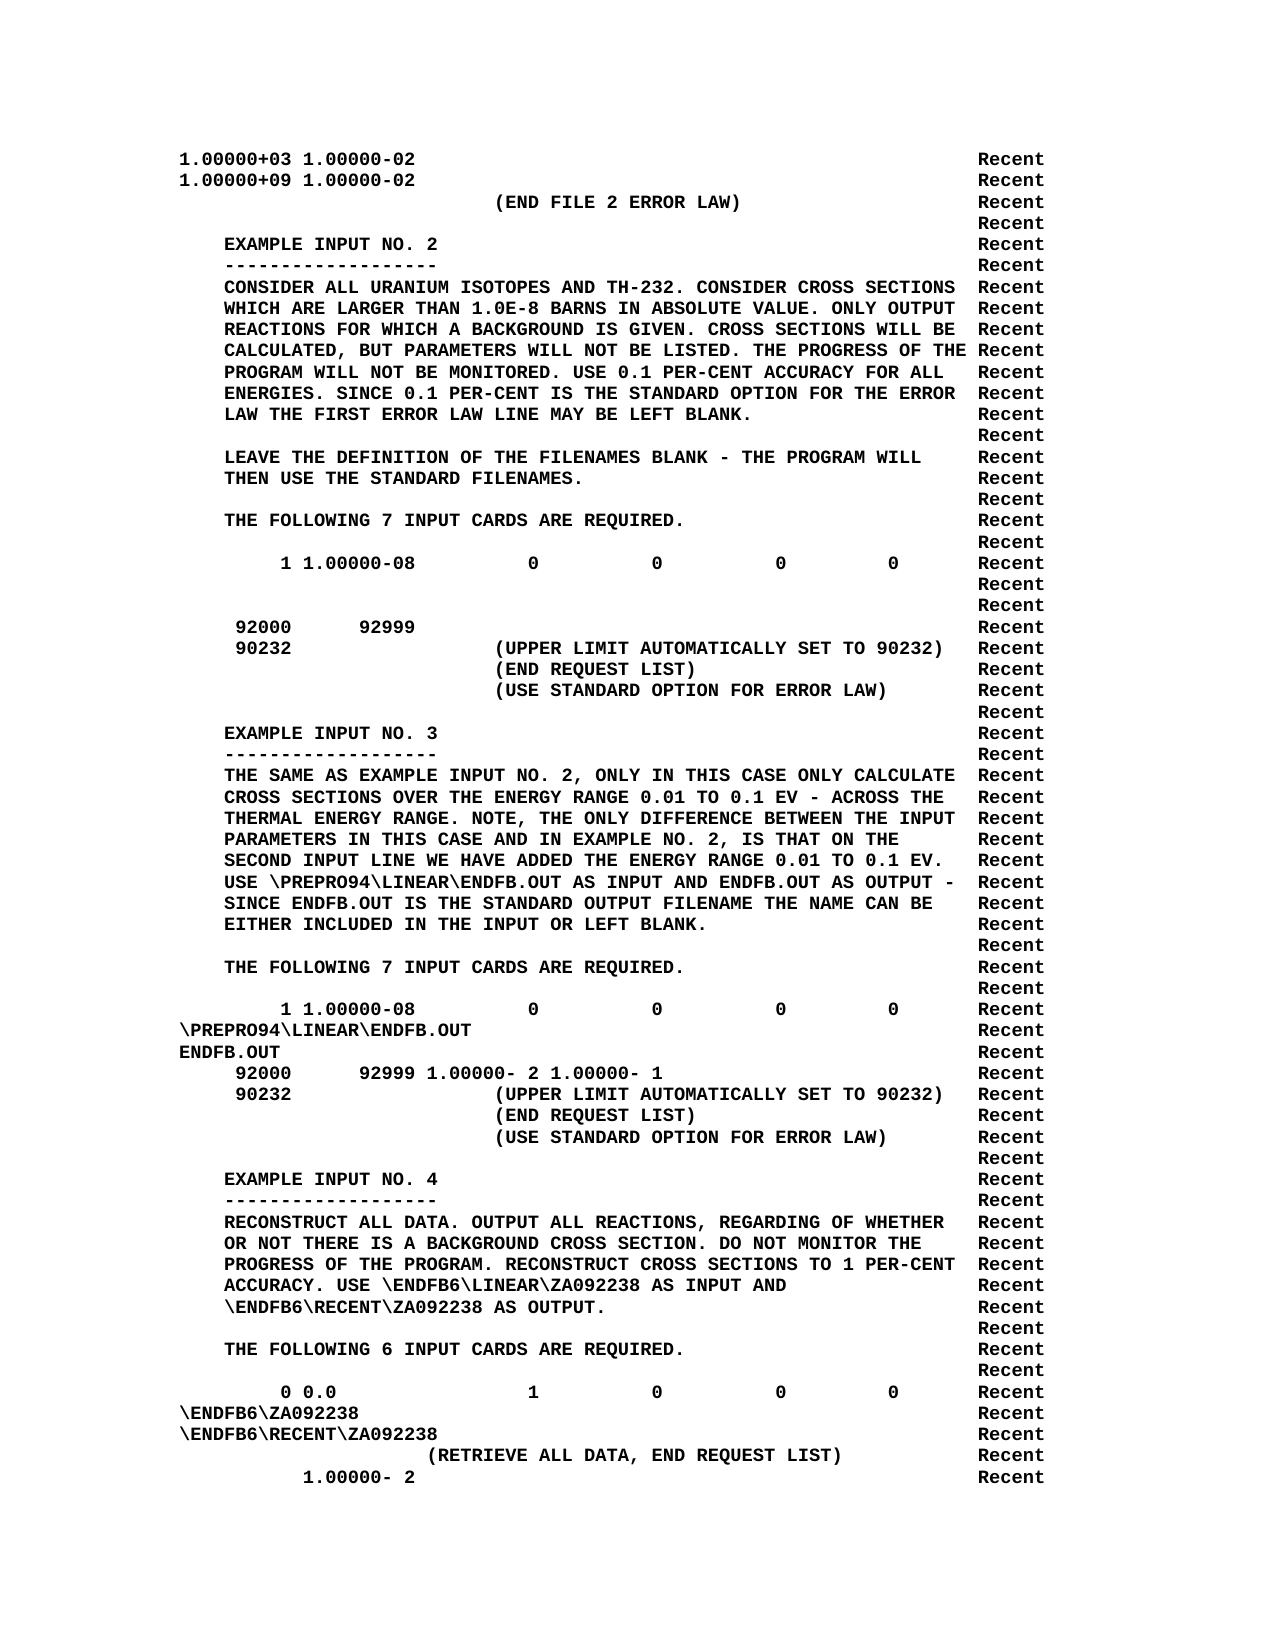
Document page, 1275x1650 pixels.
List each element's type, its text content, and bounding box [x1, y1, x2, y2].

text EXAMPLE INPUT NO. 3 Recent [156, 724, 1118, 745]
text Recent [156, 936, 1118, 957]
text REACTIONS FOR WHICH A BACKGROUND IS GIVEN. CROSS SECTIONS WILL BE Recent [156, 320, 1118, 341]
text (USE STANDARD OPTION FOR ERROR LAW) Recent [156, 1127, 1118, 1149]
text ACCURACY. USE \ENDFB6\LINEAR\ZA092238 AS INPUT AND Recent [156, 1276, 1118, 1297]
text ------------------- Recent [156, 745, 1118, 766]
text CROSS SECTIONS OVER THE ENERGY RANGE 0.01 TO 0.1 EV - ACROSS THE Recent [156, 787, 1118, 809]
text THE SAME AS EXAMPLE INPUT NO. 2, ONLY IN THIS CASE ONLY CALCULATE Recent [156, 766, 1118, 787]
text 90232 (UPPER LIMIT AUTOMATICALLY SET TO 90232) Recent [156, 639, 1118, 660]
text 90232 (UPPER LIMIT AUTOMATICALLY SET TO 90232) Recent [156, 1085, 1118, 1106]
text EXAMPLE INPUT NO. 4 Recent [156, 1170, 1118, 1191]
text 1 1.00000-08 0 0 0 0 Recent [156, 1000, 1118, 1021]
text Recent [156, 702, 1118, 724]
text 1.00000+09 1.00000-02 Recent [156, 171, 1118, 192]
text \PREPRO94\LINEAR\ENDFB.OUT Recent [156, 1021, 1118, 1042]
text THE FOLLOWING 7 INPUT CARDS ARE REQUIRED. Recent [156, 511, 1118, 532]
text Recent [156, 575, 1118, 596]
text Recent [156, 596, 1118, 617]
text CALCULATED, BUT PARAMETERS WILL NOT BE LISTED. THE PROGRESS OF THE Recent [156, 341, 1118, 362]
text (END FILE 2 ERROR LAW) Recent [156, 192, 1118, 214]
text OR NOT THERE IS A BACKGROUND CROSS SECTION. DO NOT MONITOR THE Recent [156, 1234, 1118, 1255]
text THE FOLLOWING 7 INPUT CARDS ARE REQUIRED. Recent [156, 957, 1118, 979]
text ------------------- Recent [156, 256, 1118, 277]
text 1.00000- 2 Recent [156, 1467, 1118, 1489]
text RECONSTRUCT ALL DATA. OUTPUT ALL REACTIONS, REGARDING OF WHETHER Recent [156, 1212, 1118, 1234]
text (END REQUEST LIST) Recent [156, 660, 1118, 681]
text ------------------- Recent [156, 1191, 1118, 1212]
text Recent [156, 214, 1118, 235]
text 1.00000+03 1.00000-02 Recent [156, 150, 1118, 171]
text Recent [156, 1149, 1118, 1170]
text \ENDFB6\ZA092238 Recent [156, 1404, 1118, 1425]
text ENERGIES. SINCE 0.1 PER-CENT IS THE STANDARD OPTION FOR THE ERROR Recent [156, 384, 1118, 405]
text \ENDFB6\RECENT\ZA092238 AS OUTPUT. Recent [156, 1297, 1118, 1319]
text PARAMETERS IN THIS CASE AND IN EXAMPLE NO. 2, IS THAT ON THE Recent [156, 830, 1118, 851]
text \ENDFB6\RECENT\ZA092238 Recent [156, 1425, 1118, 1446]
text Recent [156, 1361, 1118, 1382]
text Recent [156, 426, 1118, 447]
text SINCE ENDFB.OUT IS THE STANDARD OUTPUT FILENAME THE NAME CAN BE Recent [156, 894, 1118, 915]
text Recent [156, 979, 1118, 1000]
text ENDFB.OUT Recent [156, 1042, 1118, 1064]
text EXAMPLE INPUT NO. 2 Recent [156, 235, 1118, 256]
text THE FOLLOWING 6 INPUT CARDS ARE REQUIRED. Recent [156, 1340, 1118, 1361]
text Recent [156, 1319, 1118, 1340]
text THEN USE THE STANDARD FILENAMES. Recent [156, 469, 1118, 490]
text LAW THE FIRST ERROR LAW LINE MAY BE LEFT BLANK. Recent [156, 405, 1118, 426]
text WHICH ARE LARGER THAN 1.0E-8 BARNS IN ABSOLUTE VALUE. ONLY OUTPUT Recent [156, 299, 1118, 320]
text (USE STANDARD OPTION FOR ERROR LAW) Recent [156, 681, 1118, 702]
text SECOND INPUT LINE WE HAVE ADDED THE ENERGY RANGE 0.01 TO 0.1 EV. Recent [156, 851, 1118, 872]
text 92000 92999 1.00000- 2 1.00000- 1 Recent [156, 1064, 1118, 1085]
text Recent [156, 532, 1118, 554]
text THERMAL ENERGY RANGE. NOTE, THE ONLY DIFFERENCE BETWEEN THE INPUT Recent [156, 809, 1118, 830]
text PROGRAM WILL NOT BE MONITORED. USE 0.1 PER-CENT ACCURACY FOR ALL Recent [156, 362, 1118, 384]
text CONSIDER ALL URANIUM ISOTOPES AND TH-232. CONSIDER CROSS SECTIONS Recent [156, 277, 1118, 299]
text 1 1.00000-08 0 0 0 0 Recent [156, 554, 1118, 575]
text PROGRESS OF THE PROGRAM. RECONSTRUCT CROSS SECTIONS TO 1 PER-CENT Recent [156, 1255, 1118, 1276]
text 0 0.0 1 0 0 0 Recent [156, 1382, 1118, 1404]
text EITHER INCLUDED IN THE INPUT OR LEFT BLANK. Recent [156, 915, 1118, 936]
text USE \PREPRO94\LINEAR\ENDFB.OUT AS INPUT AND ENDFB.OUT AS OUTPUT - Recent [156, 872, 1118, 894]
text Recent [156, 490, 1118, 511]
text (RETRIEVE ALL DATA, END REQUEST LIST) Recent [156, 1446, 1118, 1467]
text (END REQUEST LIST) Recent [156, 1106, 1118, 1127]
text LEAVE THE DEFINITION OF THE FILENAMES BLANK - THE PROGRAM WILL Recent [156, 447, 1118, 469]
text 92000 92999 Recent [156, 617, 1118, 639]
